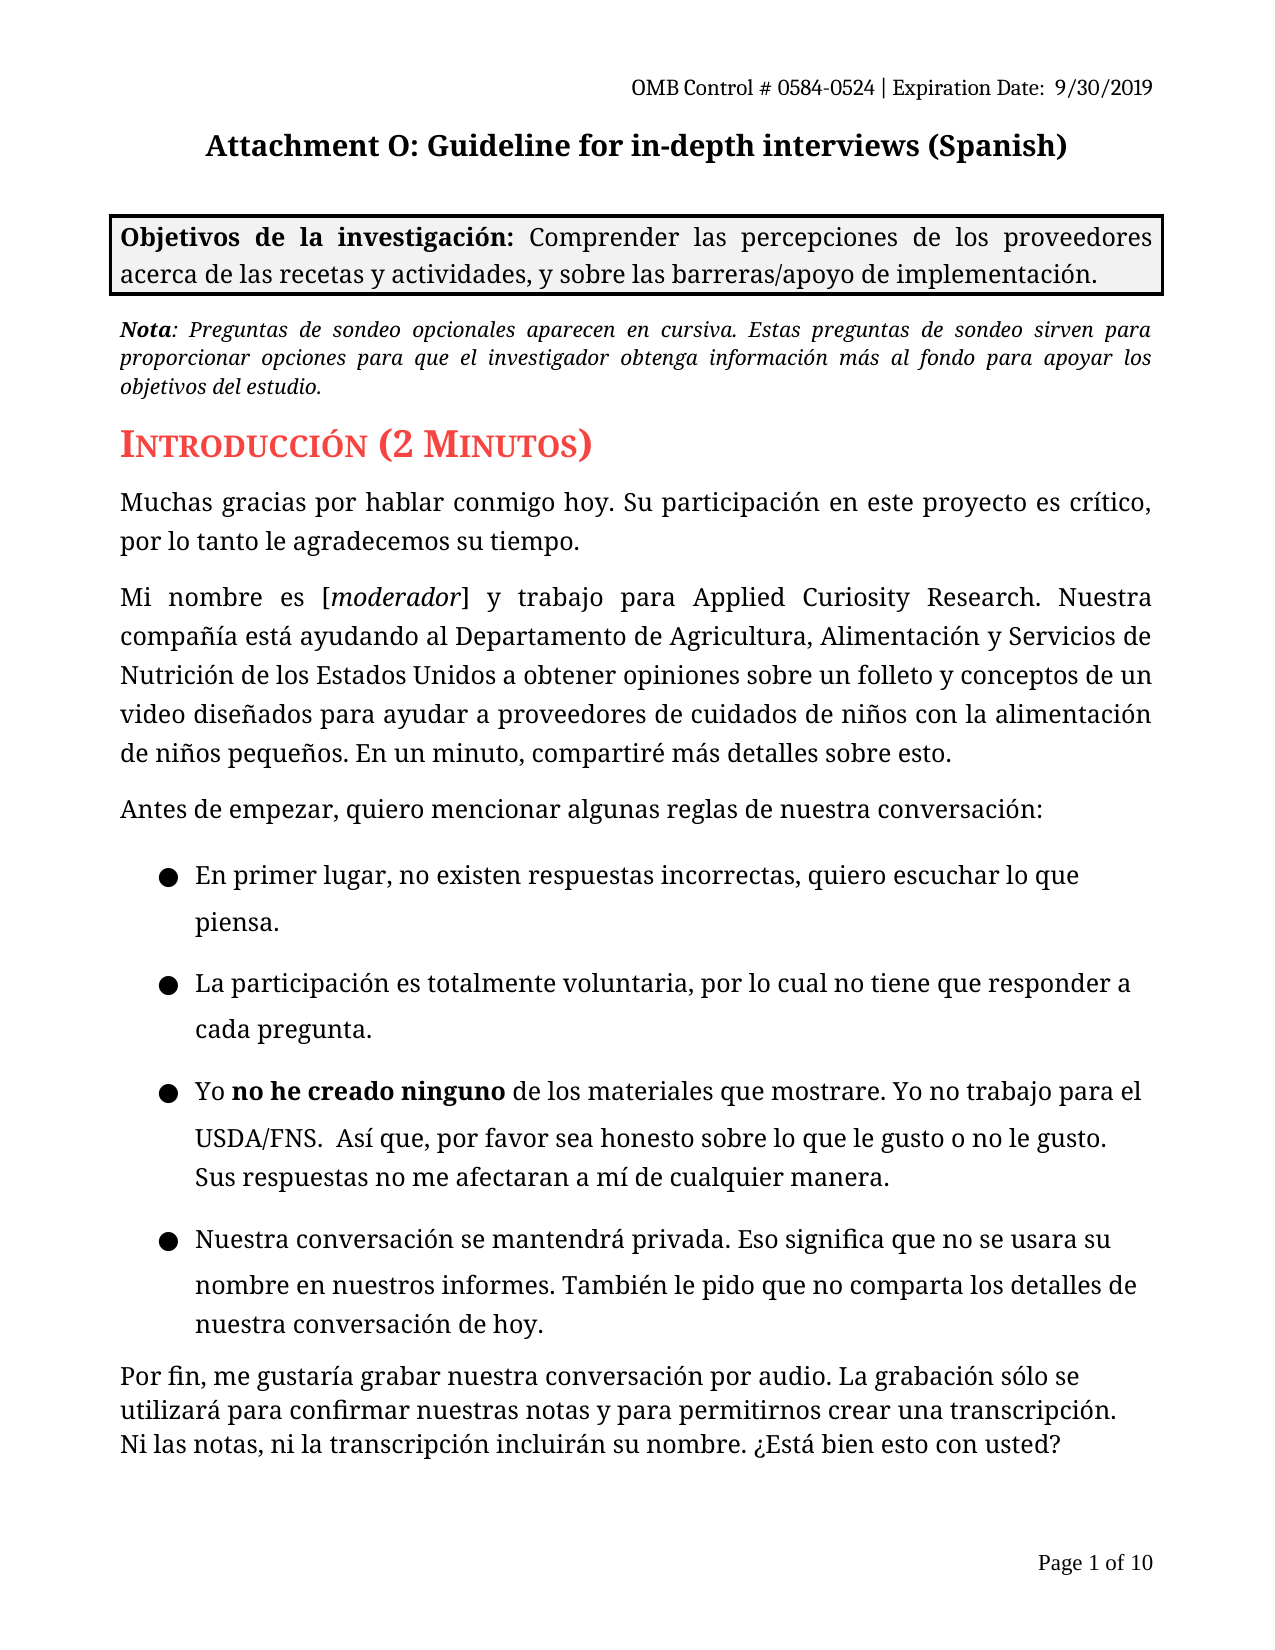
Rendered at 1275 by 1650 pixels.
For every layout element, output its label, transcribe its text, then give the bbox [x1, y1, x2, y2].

text Attachment O: Guideline for in-depth interviews (Spanish) [120, 125, 1153, 165]
list Yo no he creado ninguno de los materiales que mostrare. Yo no trabajo para el USDA/FNS. Así que, por favor sea honesto sobre lo que le gusto o no le gusto. Sus respuestas no me afectaran a mí de cualquier manera. [157, 1064, 1147, 1193]
text Antes de empezar, quiero mencionar algunas reglas de nuestra conversación: [120, 792, 1153, 826]
text Mi nombre es [moderador] y trabajo para Applied Curiosity Research. Nuestra compañía está ayudando al Departamento de Agricultura, Alimentación y Servicios de Nutrición de los Estados Unidos a obtener opiniones sobre un folleto y conceptos de un video diseñados para ayudar a proveedores de cuidados de niños con la alimentación de niños pequeños. En un minuto, compartiré más detalles sobre esto. [120, 579, 1153, 770]
list En primer lugar, no existen respuestas incorrectas, quiero escuchar lo que piensa. [157, 848, 1147, 938]
subtitle Introducción (2 Minutos) [120, 417, 1153, 468]
text Por fin, me gustaría grabar nuestra conversación por audio. La grabación sólo se utilizará para confirmar nuestras notas y para permitirnos crear una transcripción. Ni las notas, ni la transcripción incluirán su nombre. ¿Está bien esto con usted? [120, 1358, 1147, 1460]
list Nuestra conversación se mantendrá privada. Eso significa que no se usara su nombre en nuestros informes. También le pido que no comparta los detalles de nuestra conversación de hoy. [157, 1211, 1147, 1341]
text Nota: Preguntas de sondeo opcionales aparecen en cursiva. Estas preguntas de sondeo sirven para proporcionar opciones para que el investigador obtenga información más al fondo para apoyar los objetivos del estudio. [120, 315, 1153, 400]
text Objetivos de la investigación: Comprender las percepciones de los proveedores acerca de las recetas y actividades, y sobre las barreras/apoyo de implementación. [112, 218, 1161, 292]
text Muchas gracias por hablar conmigo hoy. Su participación en este proyecto es crítico, por lo tanto le agradecemos su tiempo. [120, 484, 1153, 558]
list La participación es totalmente voluntaria, por lo cual no tiene que responder a cada pregunta. [157, 956, 1147, 1046]
